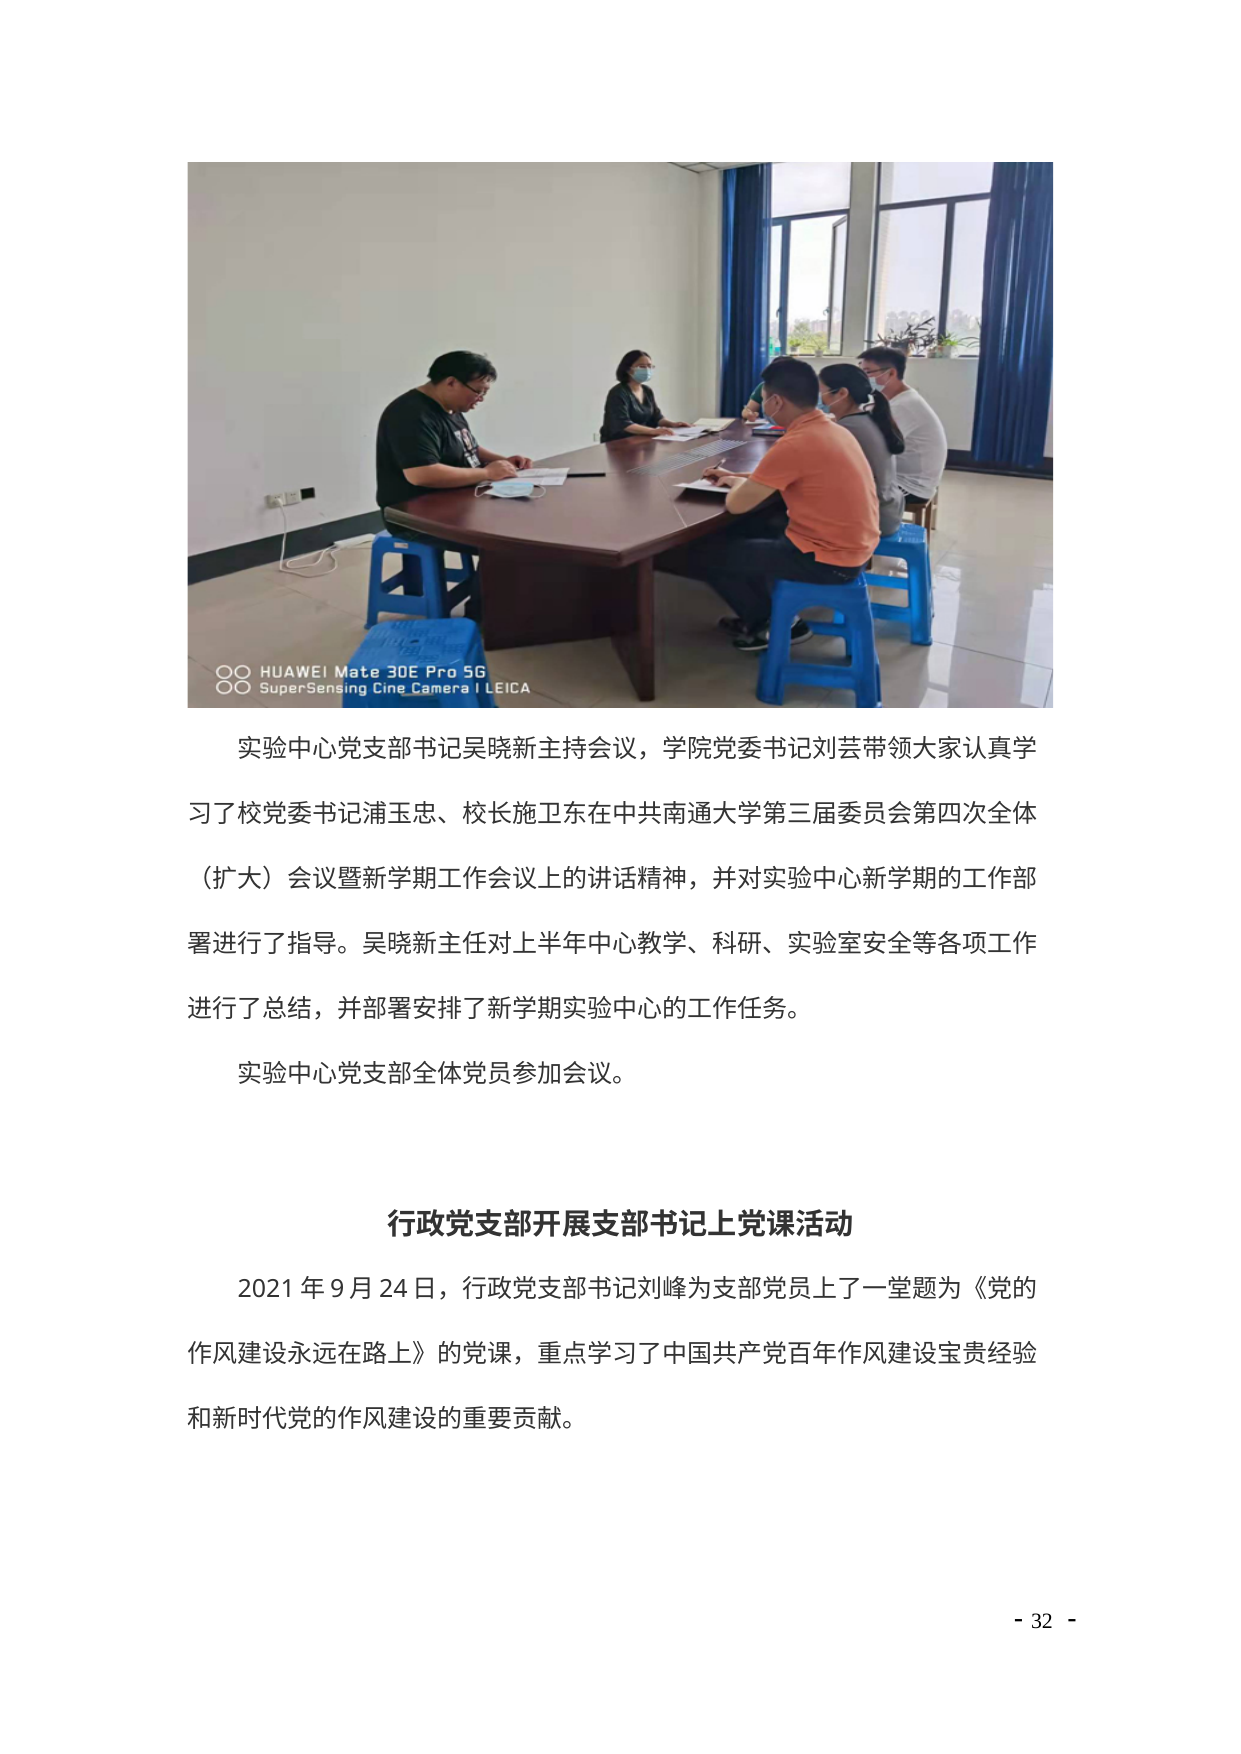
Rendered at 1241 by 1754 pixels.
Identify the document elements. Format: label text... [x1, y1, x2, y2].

text 行政党支部开展支部书记上党课活动 [187, 1189, 1053, 1254]
text 实验中心党支部书记吴晓新主持会议，学院党委书记刘芸带领大家认真学习了校党委书记浦玉忠、校长施卫东在中共南通大学第三届委员会第四次全体（扩大）会议暨新学期工作会议上的讲话精神，并对实验中心新学期的工作部署进行了指导。吴晓新主任对上半年中心教学、科研、实验室安全等各项工作进行了总结，并部署安排了新学期实验中心的工作任务。 [187, 714, 1053, 1039]
text 2021年9月24日，行政党支部书记刘峰为支部党员上了一堂题为《党的作风建设永远在路上》的党课，重点学习了中国共产党百年作风建设宝贵经验和新时代党的作风建设的重要贡献。 [187, 1254, 1053, 1449]
picture [187, 162, 1054, 708]
text 实验中心党支部全体党员参加会议。 [187, 1039, 1053, 1104]
